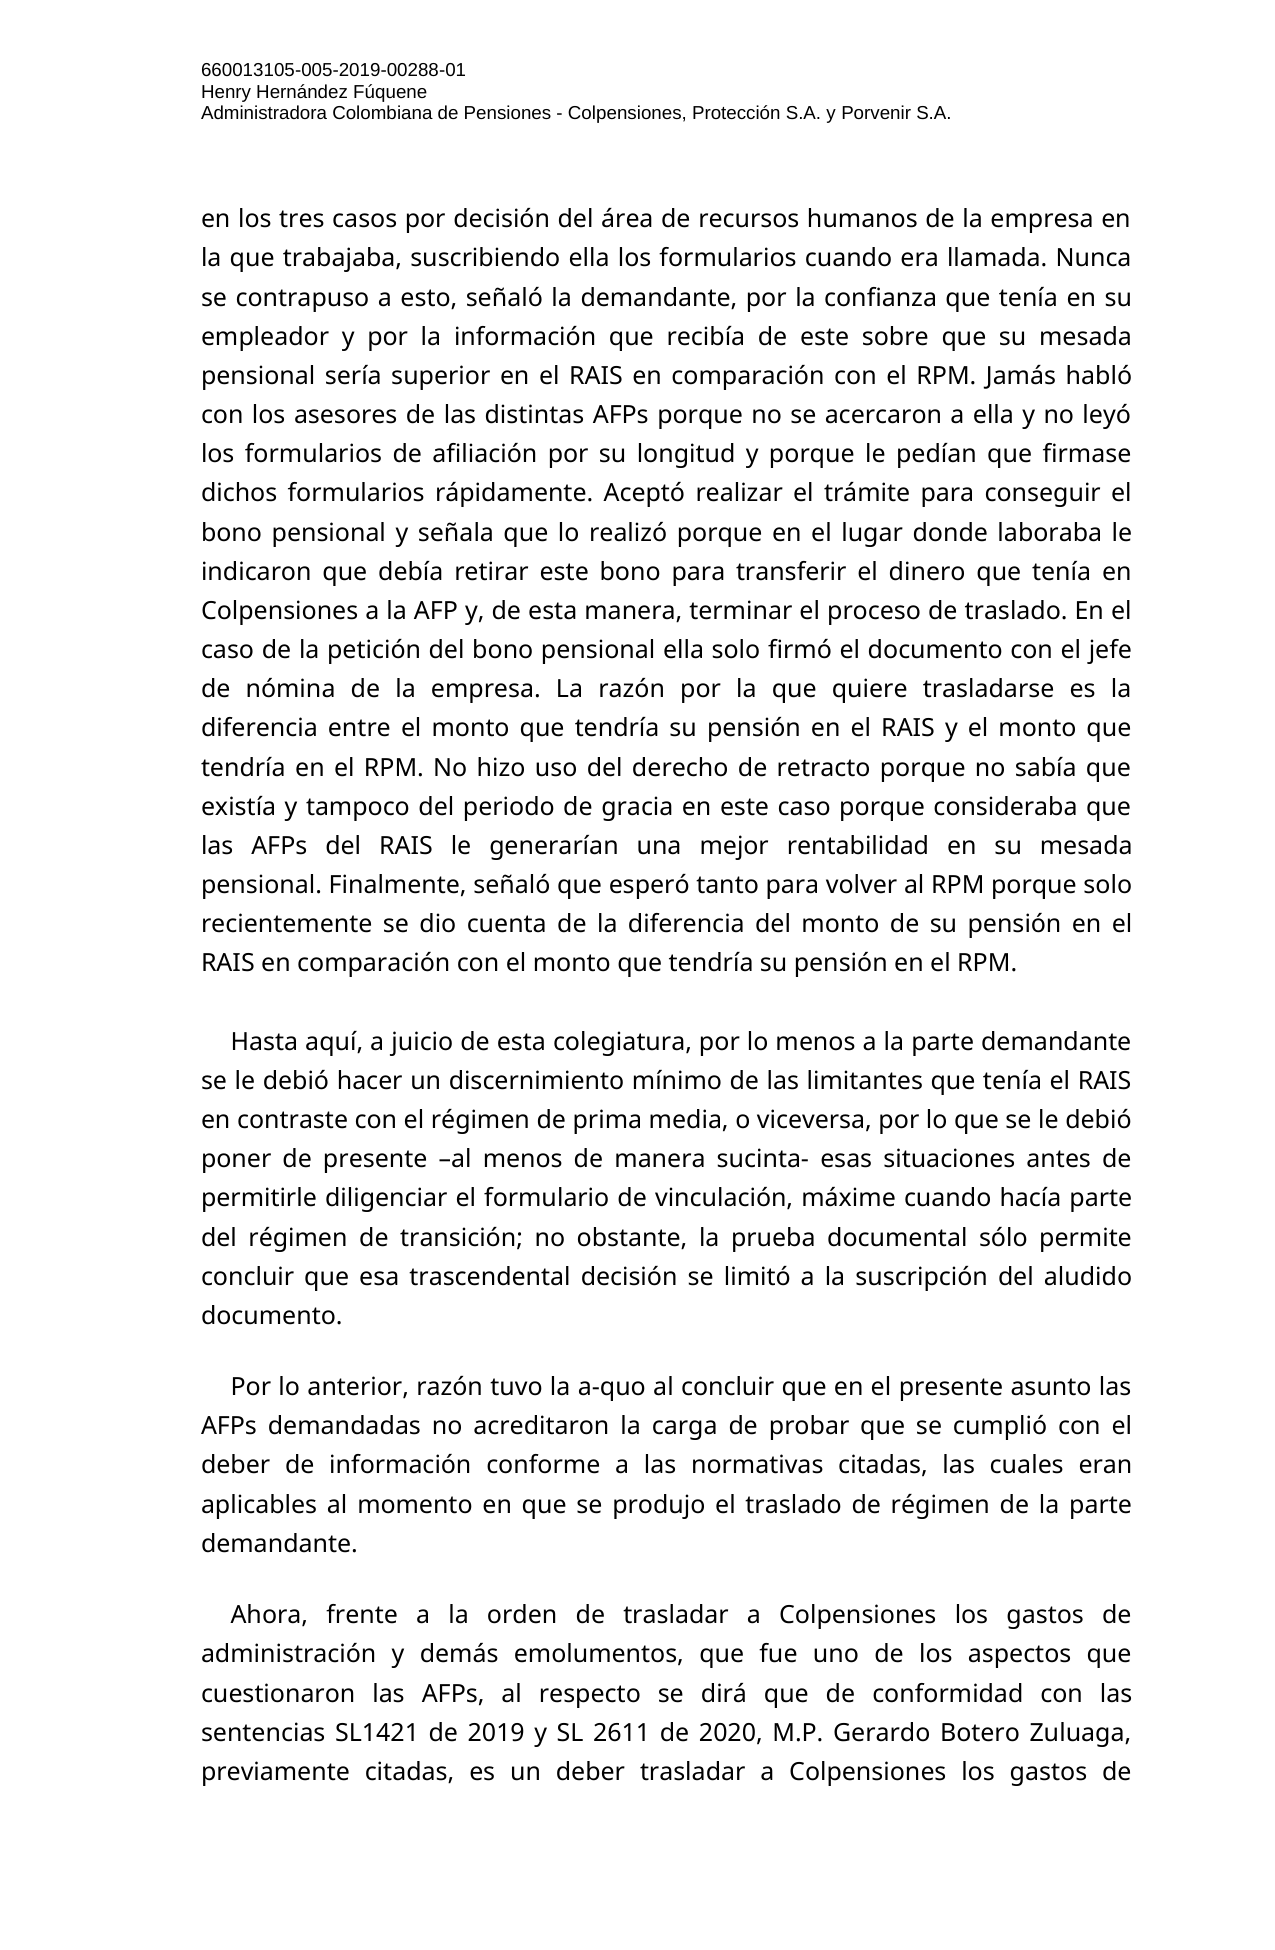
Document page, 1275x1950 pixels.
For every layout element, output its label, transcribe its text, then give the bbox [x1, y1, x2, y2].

text Hasta aquí, a juicio de esta colegiatura, por lo menos a la parte demandante se le debió hacer un discernimiento mínimo de las limitantes que tenía el RAIS en contraste con el régimen de prima media, o viceversa, por lo que se le debió poner de presente –al menos de manera sucinta- esas situaciones antes de permitirle diligenciar el formulario de vinculación, máxime cuando hacía parte del régimen de transición; no obstante, la prueba documental sólo permite concluir que esa trascendental decisión se limitó a la suscripción del aludido documento. [201, 1023, 1133, 1332]
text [201, 201, 1133, 979]
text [201, 1597, 1133, 1788]
text Por lo anterior, razón tuvo la a-quo al concluir que en el presente asunto las AFPs demandadas no acreditaron la carga de probar que se cumplió con el deber de información conforme a las normativas citadas, las cuales eran aplicables al momento en que se produjo el traslado de régimen de la parte demandante. [201, 1369, 1133, 1559]
